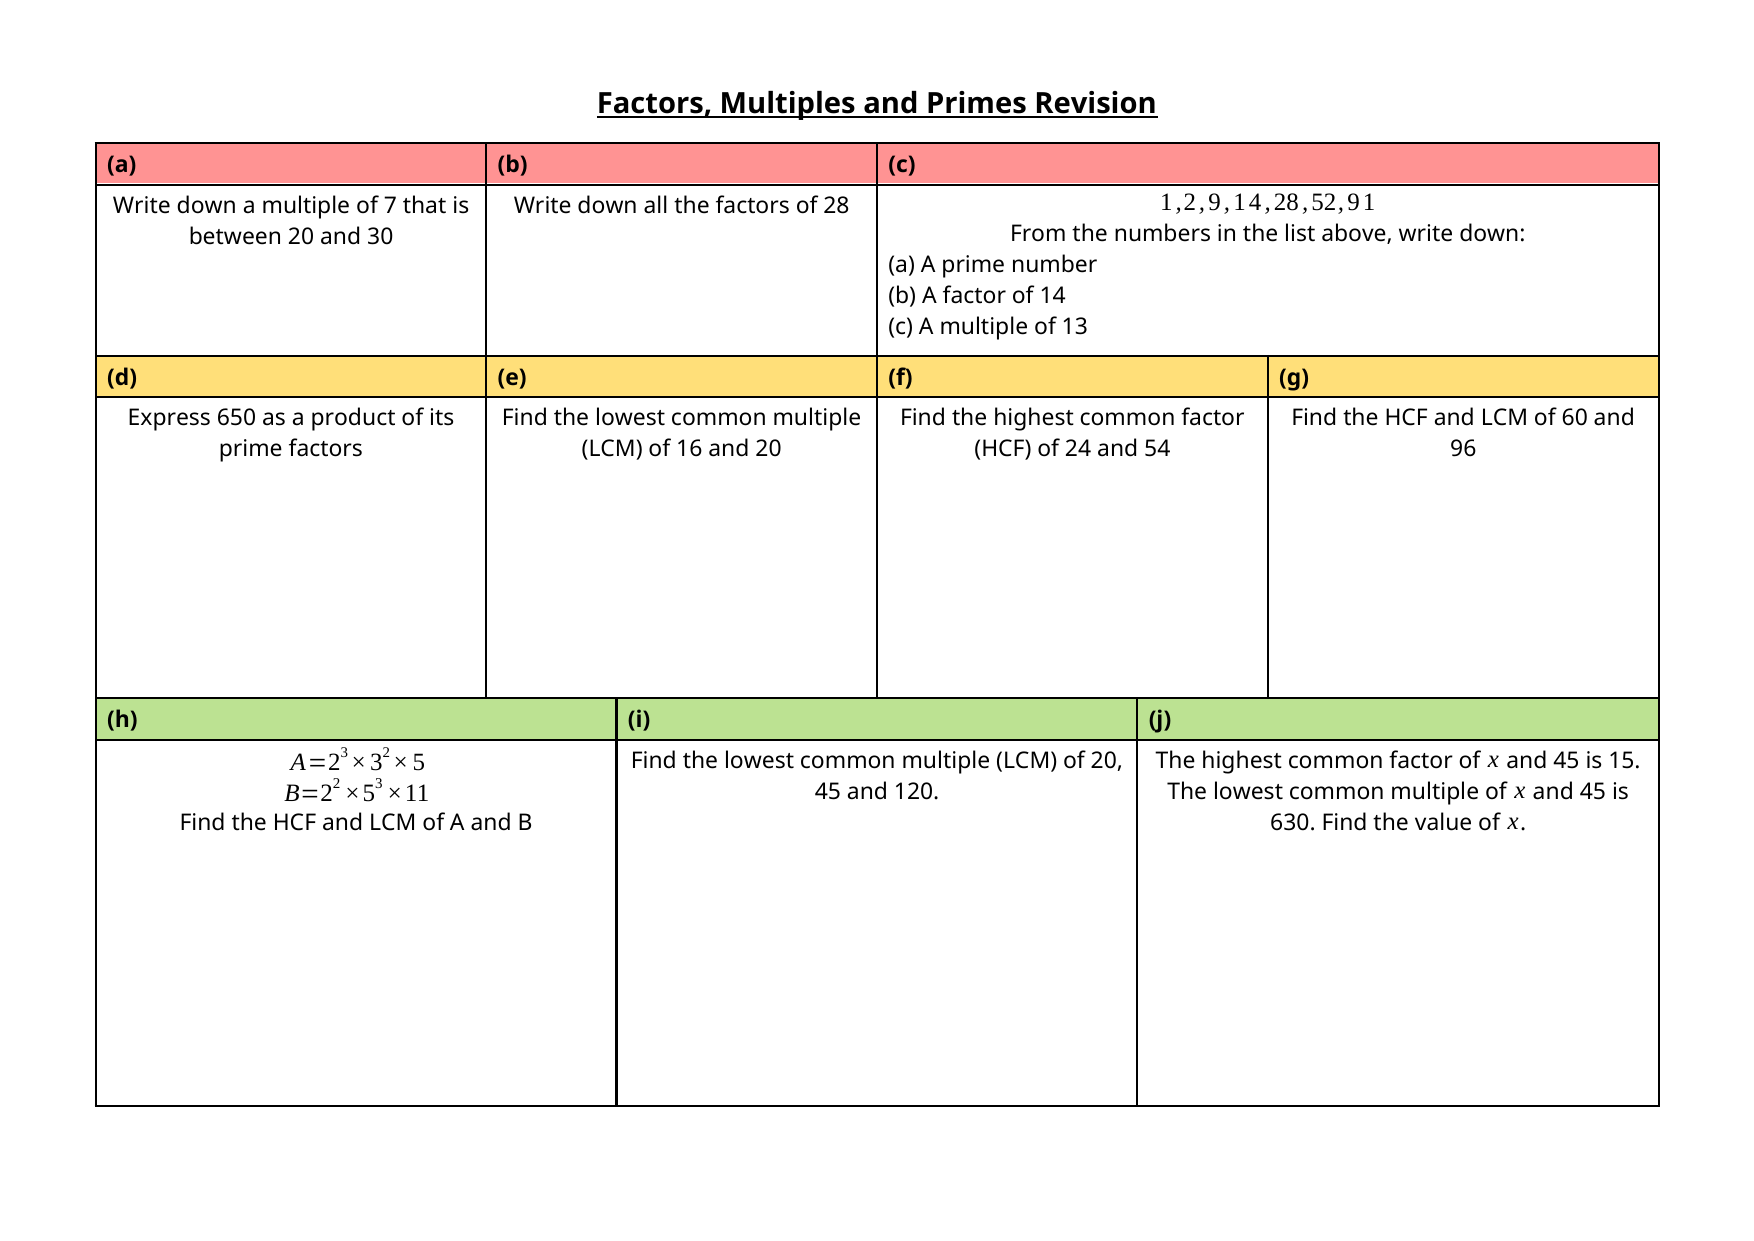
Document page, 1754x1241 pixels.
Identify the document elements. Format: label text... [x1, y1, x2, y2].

text Factors, Multiples and Primes Revision [94, 83, 1659, 122]
table_cell Find the lowest common multiple (LCM) of 16 and 20 [487, 398, 876, 697]
table_cell Write down a multiple of 7 that is between 20 and 30 [97, 186, 485, 355]
table_cell Find the highest common factor (HCF) of 24 and 54 [878, 398, 1267, 697]
table_cell (d) [97, 357, 485, 396]
table_cell (j) [1138, 699, 1658, 739]
table_header (c) [878, 144, 1658, 183]
table_cell The highest common factor of and 45 is 15. The lowest common multiple of and 45 is 630. Find the value of . [1138, 741, 1658, 1105]
table_cell (g) [1269, 357, 1658, 396]
table_cell Find the lowest common multiple (LCM) of 20, 45 and 120. [618, 741, 1136, 1105]
table_cell From the numbers in the list above, write down: (a) A prime number (b) A factor of 14 (c) A multiple of 13 [878, 186, 1658, 355]
table_cell (h) [97, 699, 615, 739]
table_header (b) [487, 144, 876, 183]
table_cell (f) [878, 357, 1267, 396]
table_cell (e) [487, 357, 876, 396]
table_cell (i) [618, 699, 1136, 739]
table_cell Write down all the factors of 28 [487, 186, 876, 355]
table_cell Find the HCF and LCM of 60 and 96 [1269, 398, 1658, 697]
table_cell Express 650 as a product of its prime factors [97, 398, 485, 697]
table_header (a) [97, 144, 485, 183]
table_cell Find the HCF and LCM of A and B [97, 741, 615, 1105]
